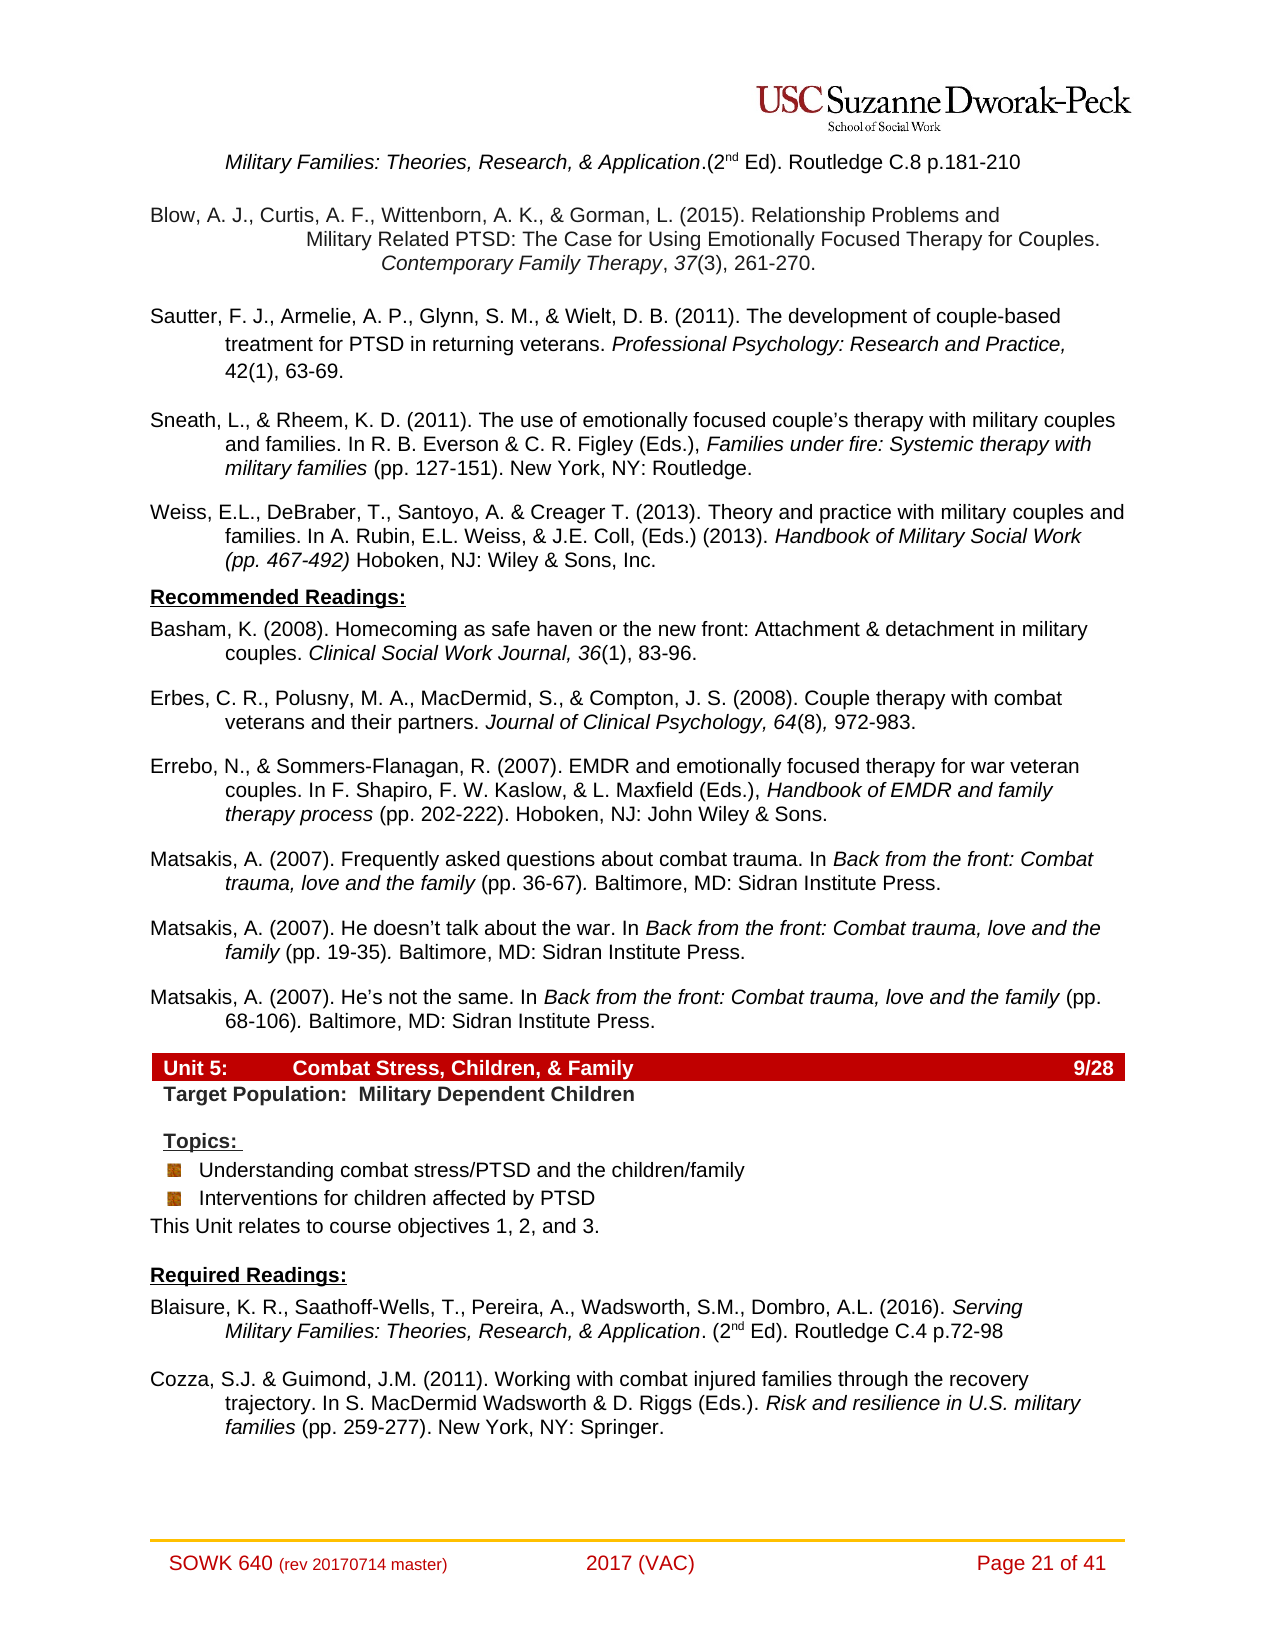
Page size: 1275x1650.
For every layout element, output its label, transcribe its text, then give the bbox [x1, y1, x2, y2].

table_cell Target Population: Military Dependent Children Topics: [152, 1081, 1125, 1153]
text Matsakis, A. (2007). Frequently asked questions about combat trauma. In Back from the front: Combat trauma, love and the family (pp. 36-67). Baltimore, MD: Sidran Institute Press. [150, 847, 1125, 895]
text Military Families: Theories, Research, & Application.(2nd Ed). Routledge C.8 p.181-210 [150, 150, 1125, 174]
text Sneath, L., & Rheem, K. D. (2011). The use of emotionally focused couple’s therapy with military couples and families. In R. B. Everson & C. R. Figley (Eds.), Families under fire: Systemic therapy with military families (pp. 127-151). New York, NY: Routledge. [150, 407, 1125, 479]
text Basham, K. (2008). Homecoming as safe haven or the new front: Attachment & detachment in military couples. Clinical Social Work Journal, 36(1), 83-96. [150, 617, 1125, 665]
text This Unit relates to course objectives 1, 2, and 3. [150, 1214, 1125, 1238]
text Erbes, C. R., Polusny, M. A., MacDermid, S., & Compton, J. S. (2008). Couple therapy with combat veterans and their partners. Journal of Clinical Psychology, 64(8), 972-983. [150, 686, 1125, 733]
text Matsakis, A. (2007). He’s not the same. In Back from the front: Combat trauma, love and the family (pp. 68-106). Baltimore, MD: Sidran Institute Press. [150, 984, 1125, 1032]
list Sautter, F. J., Armelie, A. P., Glynn, S. M., & Wielt, D. B. (2011). The development of couple-based treatment for PTSD in returning veterans. Professional Psychology: Research and Practice, 42(1), 63-69. [150, 304, 1125, 383]
subtitle Required Readings: [150, 1263, 1125, 1287]
picture [164, 1188, 181, 1206]
text Blow, A. J., Curtis, A. F., Wittenborn, A. K., & Gorman, L. (2015). Relationship Problems and Military Related PTSD: The Case for Using Emotionally Focused Therapy for Couples. Contemporary Family Therapy, 37(3), 261-270. [150, 203, 1125, 275]
subtitle Recommended Readings: [150, 584, 1125, 608]
table_header 9/28 [878, 1053, 1125, 1081]
text Blaisure, K. R., Saathoff-Wells, T., Pereira, A., Wadsworth, S.M., Dombro, A.L. (2016). Serving [150, 1295, 1125, 1319]
text Military Families: Theories, Research, & Application. (2nd Ed). Routledge C.4 p.72-98 [150, 1319, 1125, 1343]
table_cell Understanding combat stress/PTSD and the children/family Interventions for children affected by PTSD [152, 1153, 1125, 1214]
text Errebo, N., & Sommers-Flanagan, R. (2007). EMDR and emotionally focused therapy for war veteran couples. In F. Shapiro, F. W. Kaslow, & L. Maxfield (Eds.), Handbook of EMDR and family therapy process (pp. 202-222). Hoboken, NJ: John Wiley & Sons. [150, 754, 1125, 826]
text Cozza, S.J. & Guimond, J.M. (2011). Working with combat injured families through the recovery trajectory. In S. MacDermid Wadsworth & D. Riggs (Eds.). Risk and resilience in U.S. military families (pp. 259-277). New York, NY: Springer. [150, 1367, 1125, 1439]
table_header Unit 5: Combat Stress, Children, & Family [152, 1053, 878, 1081]
picture [750, 75, 1144, 139]
text Matsakis, A. (2007). He doesn’t talk about the war. In Back from the front: Combat trauma, love and the family (pp. 19-35). Baltimore, MD: Sidran Institute Press. [150, 916, 1125, 964]
text Weiss, E.L., DeBraber, T., Santoyo, A. & Creager T. (2013). Theory and practice with military couples and families. In A. Rubin, E.L. Weiss, & J.E. Coll, (Eds.) (2013). Handbook of Military Social Work (pp. 467-492) Hoboken, NJ: Wiley & Sons, Inc. [150, 500, 1125, 572]
picture [164, 1160, 181, 1177]
